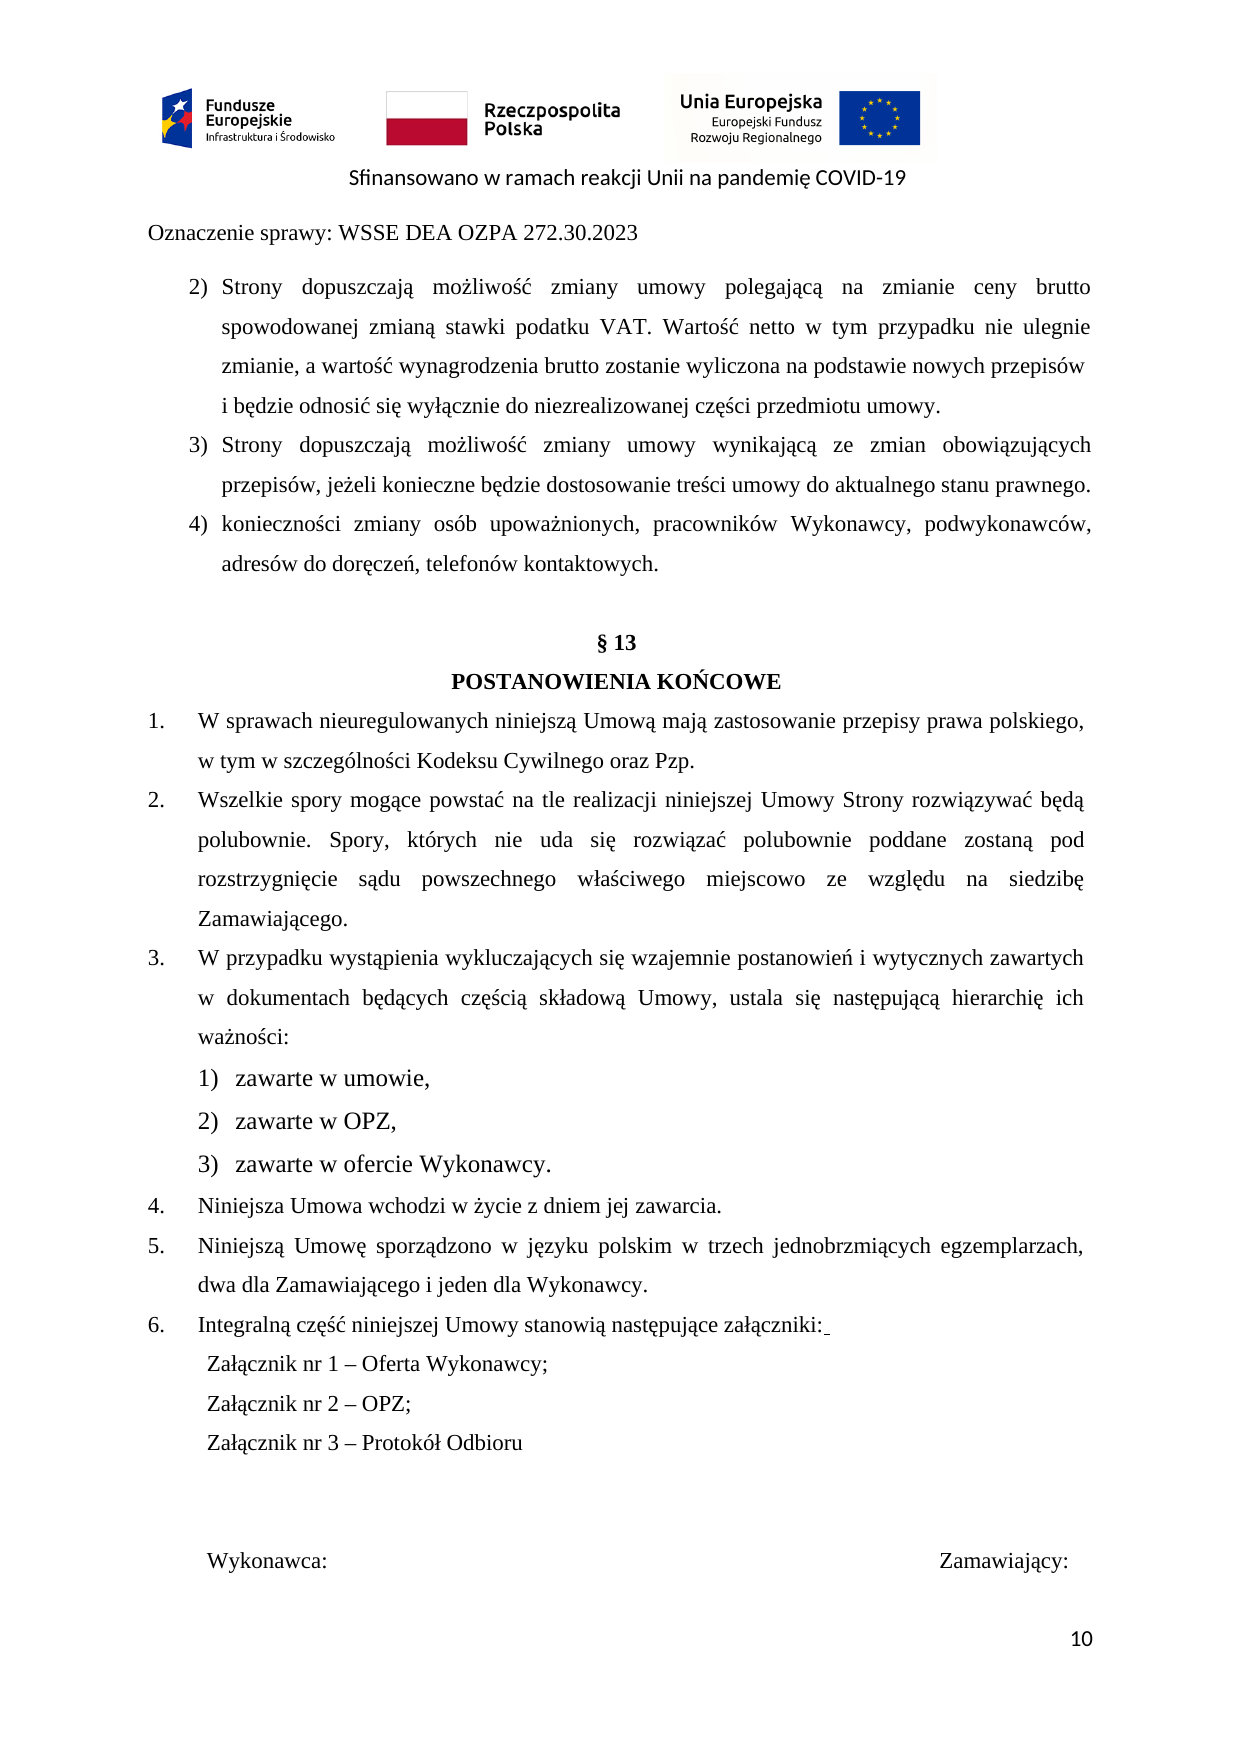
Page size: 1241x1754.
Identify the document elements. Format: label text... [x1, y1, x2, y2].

text § 13 [148, 629, 1085, 655]
picture [663, 73, 938, 163]
list Integralną część niniejszej Umowy stanowią następujące załączniki: [148, 1311, 1085, 1337]
text POSTANOWIENIA KOŃCOWE [148, 668, 1085, 694]
text Załącznik nr 2 – OPZ; [148, 1390, 1085, 1416]
list Strony dopuszczają możliwość zmiany umowy wynikającą ze zmian obowiązujących przepisów, jeżeli konieczne będzie dostosowanie treści umowy do aktualnego stanu prawnego. [189, 431, 1093, 497]
list Wszelkie spory mogące powstać na tle realizacji niniejszej Umowy Strony rozwiązywać będą polubownie. Spory, których nie uda się rozwiązać polubownie poddane zostaną pod rozstrzygnięcie sądu powszechnego właściwego miejscowo ze względu na siedzibę Zamawiającego. [148, 787, 1085, 931]
list konieczności zmiany osób upoważnionych, pracowników Wykonawcy, podwykonawców, adresów do doręczeń, telefonów kontaktowych. [189, 510, 1093, 576]
list Strony dopuszczają możliwość zmiany umowy polegającą na zmianie ceny brutto spowodowanej zmianą stawki podatku VAT. Wartość netto w tym przypadku nie ulegnie zmianie, a wartość wynagrodzenia brutto zostanie wyliczona na podstawie nowych przepisów i będzie odnosić się wyłącznie do niezrealizowanej części przedmiotu umowy. [189, 273, 1093, 418]
picture [368, 73, 637, 163]
list zawarte w ofercie Wykonawcy. [198, 1149, 1085, 1178]
text Wykonawca: Zamawiający: [148, 1548, 1085, 1574]
text Załącznik nr 3 – Protokół Odbioru [148, 1429, 1085, 1456]
list Niniejsza Umowa wchodzi w życie z dniem jej zawarcia. [148, 1192, 1085, 1219]
picture [147, 73, 349, 163]
list zawarte w umowie, [198, 1063, 1085, 1092]
list W przypadku wystąpienia wykluczających się wzajemnie postanowień i wytycznych zawartych w dokumentach będących częścią składową Umowy, ustala się następującą hierarchię ich ważności: [148, 944, 1085, 1050]
list Niniejszą Umowę sporządzono w języku polskim w trzech jednobrzmiących egzemplarzach, dwa dla Zamawiającego i jeden dla Wykonawcy. [148, 1232, 1085, 1298]
text Załącznik nr 1 – Oferta Wykonawcy; [148, 1350, 1085, 1377]
list zawarte w OPZ, [198, 1106, 1085, 1135]
list W sprawach nieuregulowanych niniejszą Umową mają zastosowanie przepisy prawa polskiego, w tym w szczególności Kodeksu Cywilnego oraz Pzp. [148, 708, 1085, 773]
